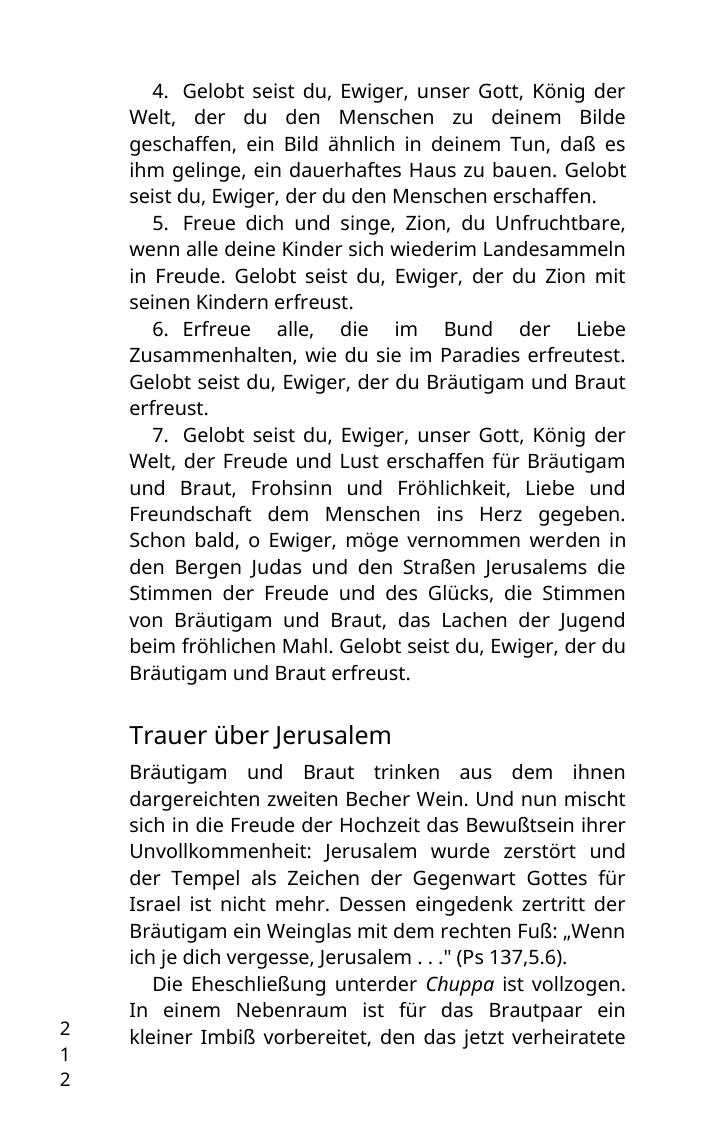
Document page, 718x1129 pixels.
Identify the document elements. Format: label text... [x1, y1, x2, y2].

list Freue dich und singe, Zion, du Unfruchtbare, wenn alle deine Kinder sich wiederim Landesammeln in Freude. Gelobt seist du, Ewiger, der du Zion mit seinen Kindern erfreust. [129, 209, 626, 315]
text Bräutigam und Braut trinken aus dem ihnen dargereichten zweiten Becher Wein. Und nun mischt sich in die Freude der Hochzeit das Bewußtsein ihrer Unvollkommenheit: Jerusalem wurde zerstört und der Tempel als Zeichen der Gegenwart Gottes für Israel ist nicht mehr. Dessen eingedenk zertritt der Bräutigam ein Weinglas mit dem rechten Fuß: „Wenn ich je dich vergesse, Jerusalem . . ." (Ps 137,5.6). [129, 758, 626, 970]
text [129, 970, 626, 1049]
list Gelobt seist du, Ewiger, unser Gott, König der Welt, der du den Menschen zu deinem Bilde geschaffen, ein Bild ähnlich in deinem Tun, daß es ihm gelinge, ein dauerhaftes Haus zu bauen. Gelobt seist du, Ewiger, der du den Menschen erschaffen. [129, 77, 626, 209]
list Gelobt seist du, Ewiger, unser Gott, König der Welt, der Freude und Lust erschaffen für Bräutigam und Braut, Frohsinn und Fröhlichkeit, Liebe und Freundschaft dem Menschen ins Herz gegeben. Schon bald, o Ewiger, möge vernommen werden in den Bergen Judas und den Straßen Jerusalems die Stimmen der Freude und des Glücks, die Stimmen von Bräutigam und Braut, das Lachen der Jugend beim fröhlichen Mahl. Gelobt seist du, Ewiger, der du Bräutigam und Braut erfreust. [129, 421, 626, 686]
list Erfreue alle, die im Bund der Liebe Zusammenhalten, wie du sie im Paradies erfreutest. Gelobt seist du, Ewiger, der du Bräutigam und Braut erfreust. [129, 315, 626, 421]
subtitle Trauer über Jerusalem [129, 724, 718, 749]
